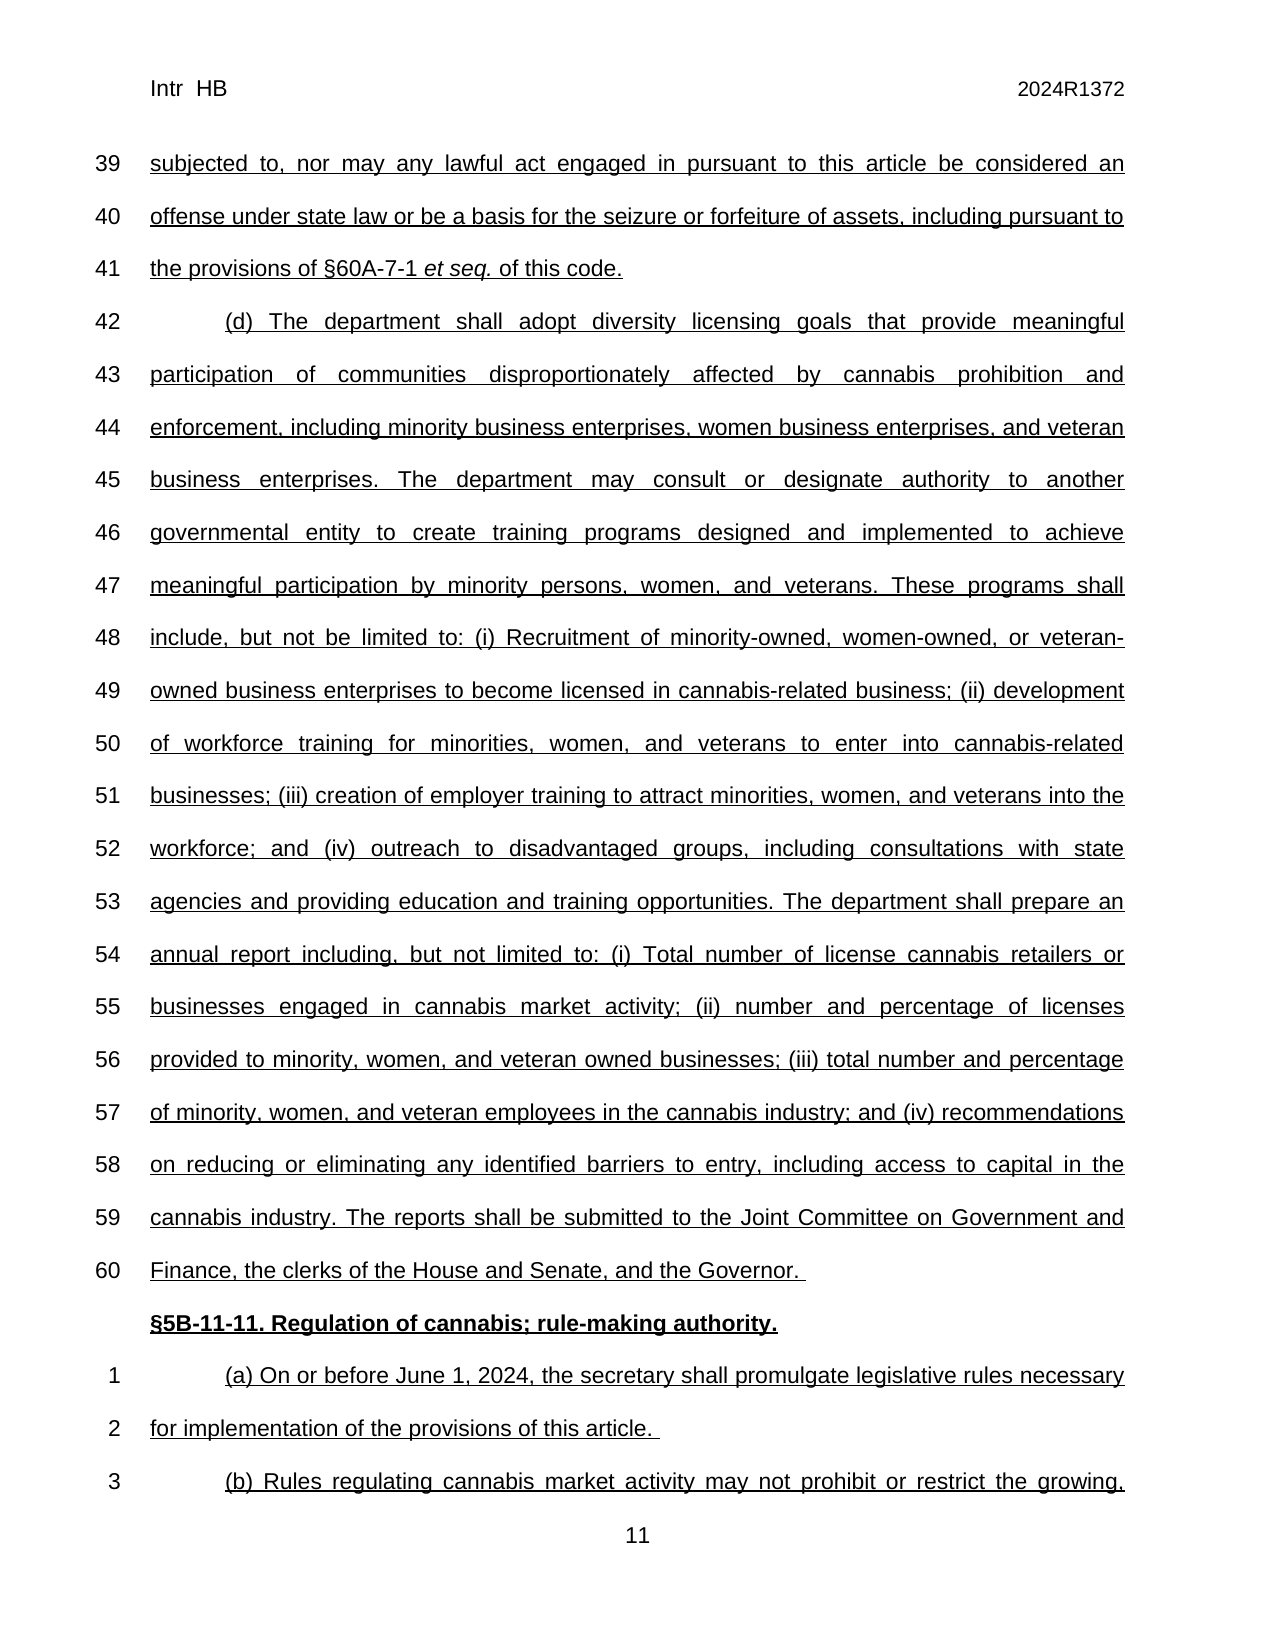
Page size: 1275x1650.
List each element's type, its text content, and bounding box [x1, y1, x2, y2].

subtitle §5B-11-11. Regulation of cannabis; rule-making authority. [150, 1309, 1125, 1336]
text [150, 1468, 1125, 1494]
text (d) The department shall adopt diversity licensing goals that provide meaningful participation of communities disproportionately affected by cannabis prohibition and enforcement, including minority business enterprises, women business enterprises, and veteran business enterprises. The department may consult or designate authority to another governmental entity to create training programs designed and implemented to achieve meaningful participation by minority persons, women, and veterans. These programs shall include, but not be limited to: (i) Recruitment of minority-owned, women-owned, or veteran-owned business enterprises to become licensed in cannabis-related business; (ii) development of workforce training for minorities, women, and veterans to enter into cannabis-related businesses; (iii) creation of employer training to attract minorities, women, and veterans into the workforce; and (iv) outreach to disadvantaged groups, including consultations with state agencies and providing education and training opportunities. The department shall prepare an annual report including, but not limited to: (i) Total number of license cannabis retailers or businesses engaged in cannabis market activity; (ii) number and percentage of licenses provided to minority, women, and veteran owned businesses; (iii) total number and percentage of minority, women, and veteran employees in the cannabis industry; and (iv) recommendations on reducing or eliminating any identified barriers to entry, including access to capital in the cannabis industry. The reports shall be submitted to the Joint Committee on Government and Finance, the clerks of the House and Senate, and the Governor. [150, 701, 1125, 805]
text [150, 150, 1125, 173]
text (a) On or before June 1, 2024, the secretary shall promulgate legislative rules necessary for implementation of the provisions of this article. [150, 1362, 1125, 1441]
text (d) The department shall adopt diversity licensing goals that provide meaningful participation of communities disproportionately affected by cannabis prohibition and enforcement, including minority business enterprises, women business enterprises, and veteran business enterprises. The department may consult or designate authority to another governmental entity to create training programs designed and implemented to achieve meaningful participation by minority persons, women, and veterans. These programs shall include, but not be limited to: (i) Recruitment of minority-owned, women-owned, or veteran-owned business enterprises to become licensed in cannabis-related business; (ii) development of workforce training for minorities, women, and veterans to enter into cannabis-related businesses; (iii) creation of employer training to attract minorities, women, and veterans into the workforce; and (iv) outreach to disadvantaged groups, including consultations with state agencies and providing education and training opportunities. The department shall prepare an annual report including, but not limited to: (i) Total number of license cannabis retailers or businesses engaged in cannabis market activity; (ii) number and percentage of licenses provided to minority, women, and veteran owned businesses; (iii) total number and percentage of minority, women, and veteran employees in the cannabis industry; and (iv) recommendations on reducing or eliminating any identified barriers to entry, including access to capital in the cannabis industry. The reports shall be submitted to the Joint Committee on Government and Finance, the clerks of the House and Senate, and the Governor. [150, 1017, 1125, 1121]
